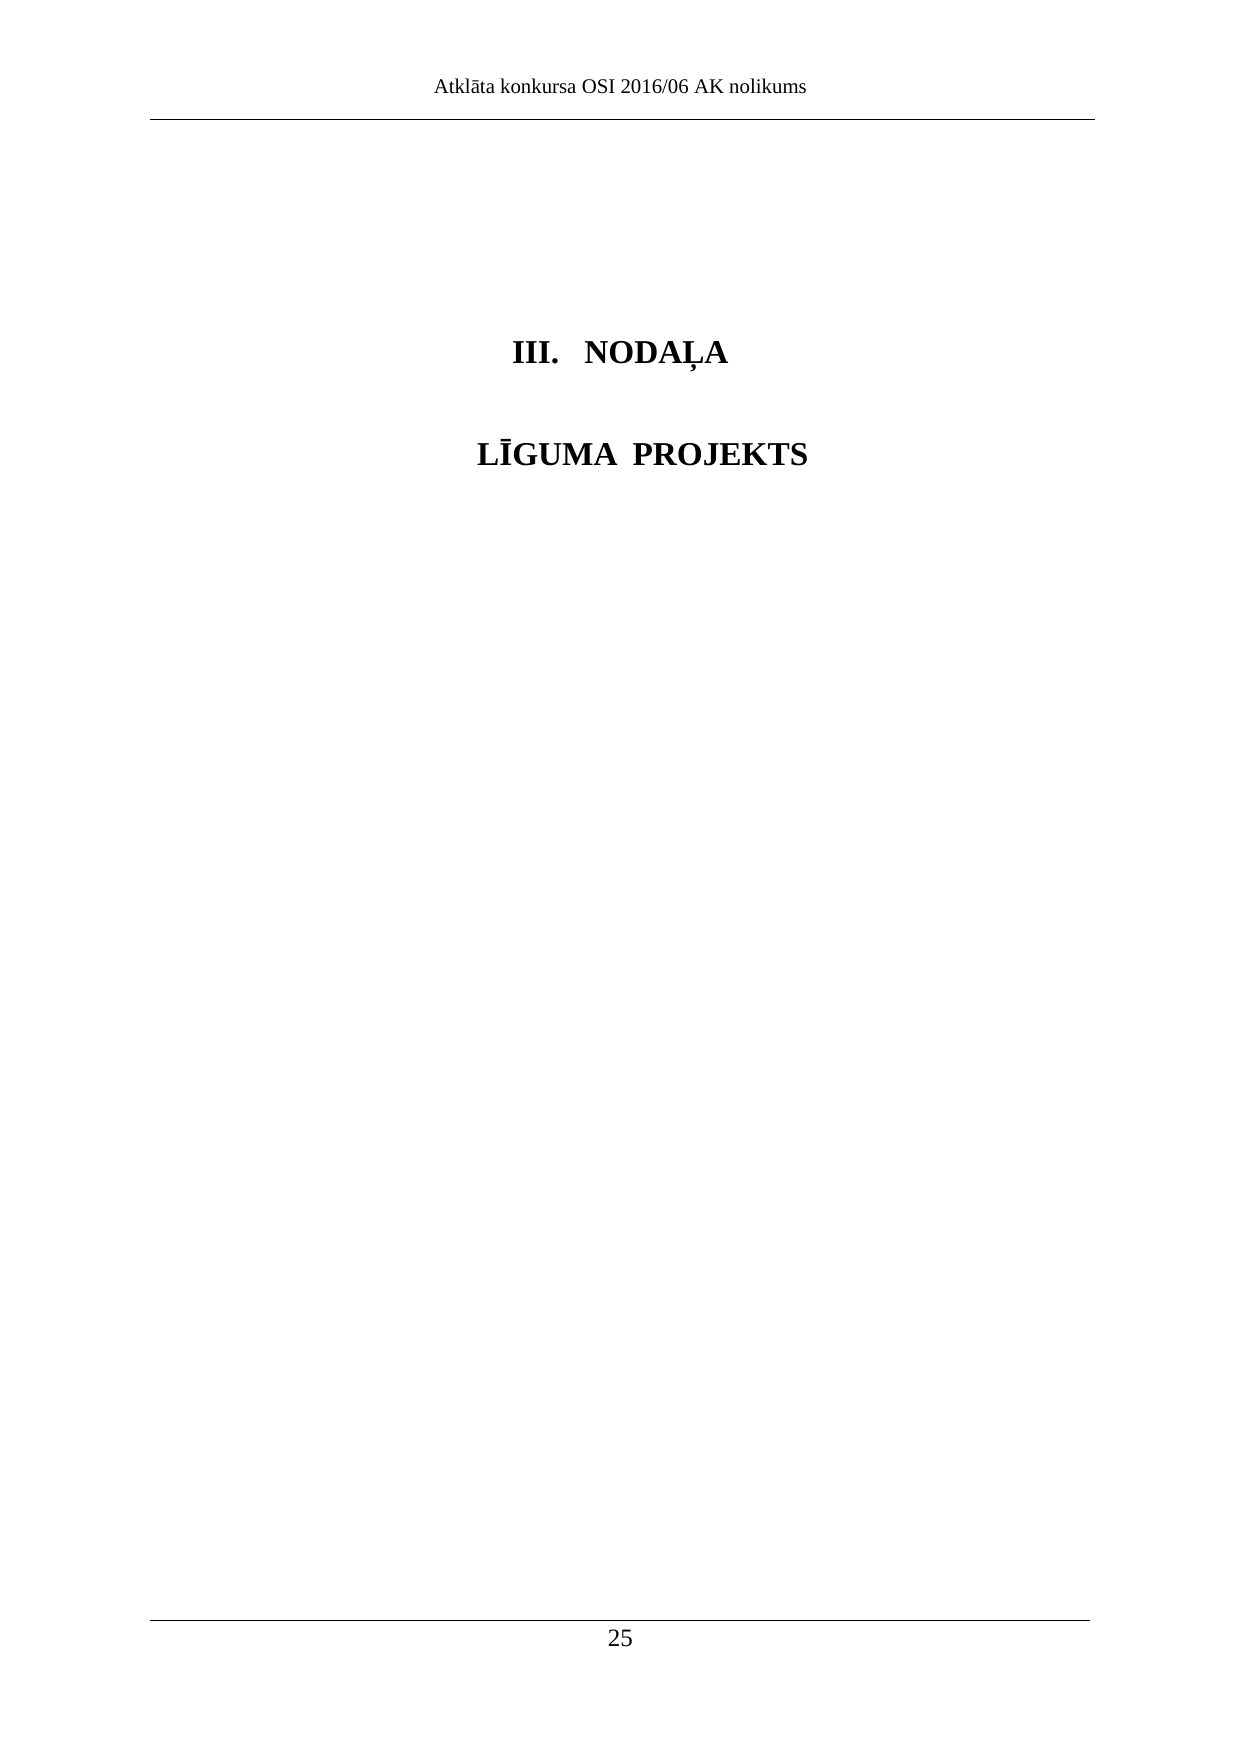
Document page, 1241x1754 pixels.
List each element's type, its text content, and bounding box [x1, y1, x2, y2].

subtitle LĪGUMA PROJEKTS [195, 434, 1090, 472]
text III. NODAĻA [150, 332, 1090, 370]
